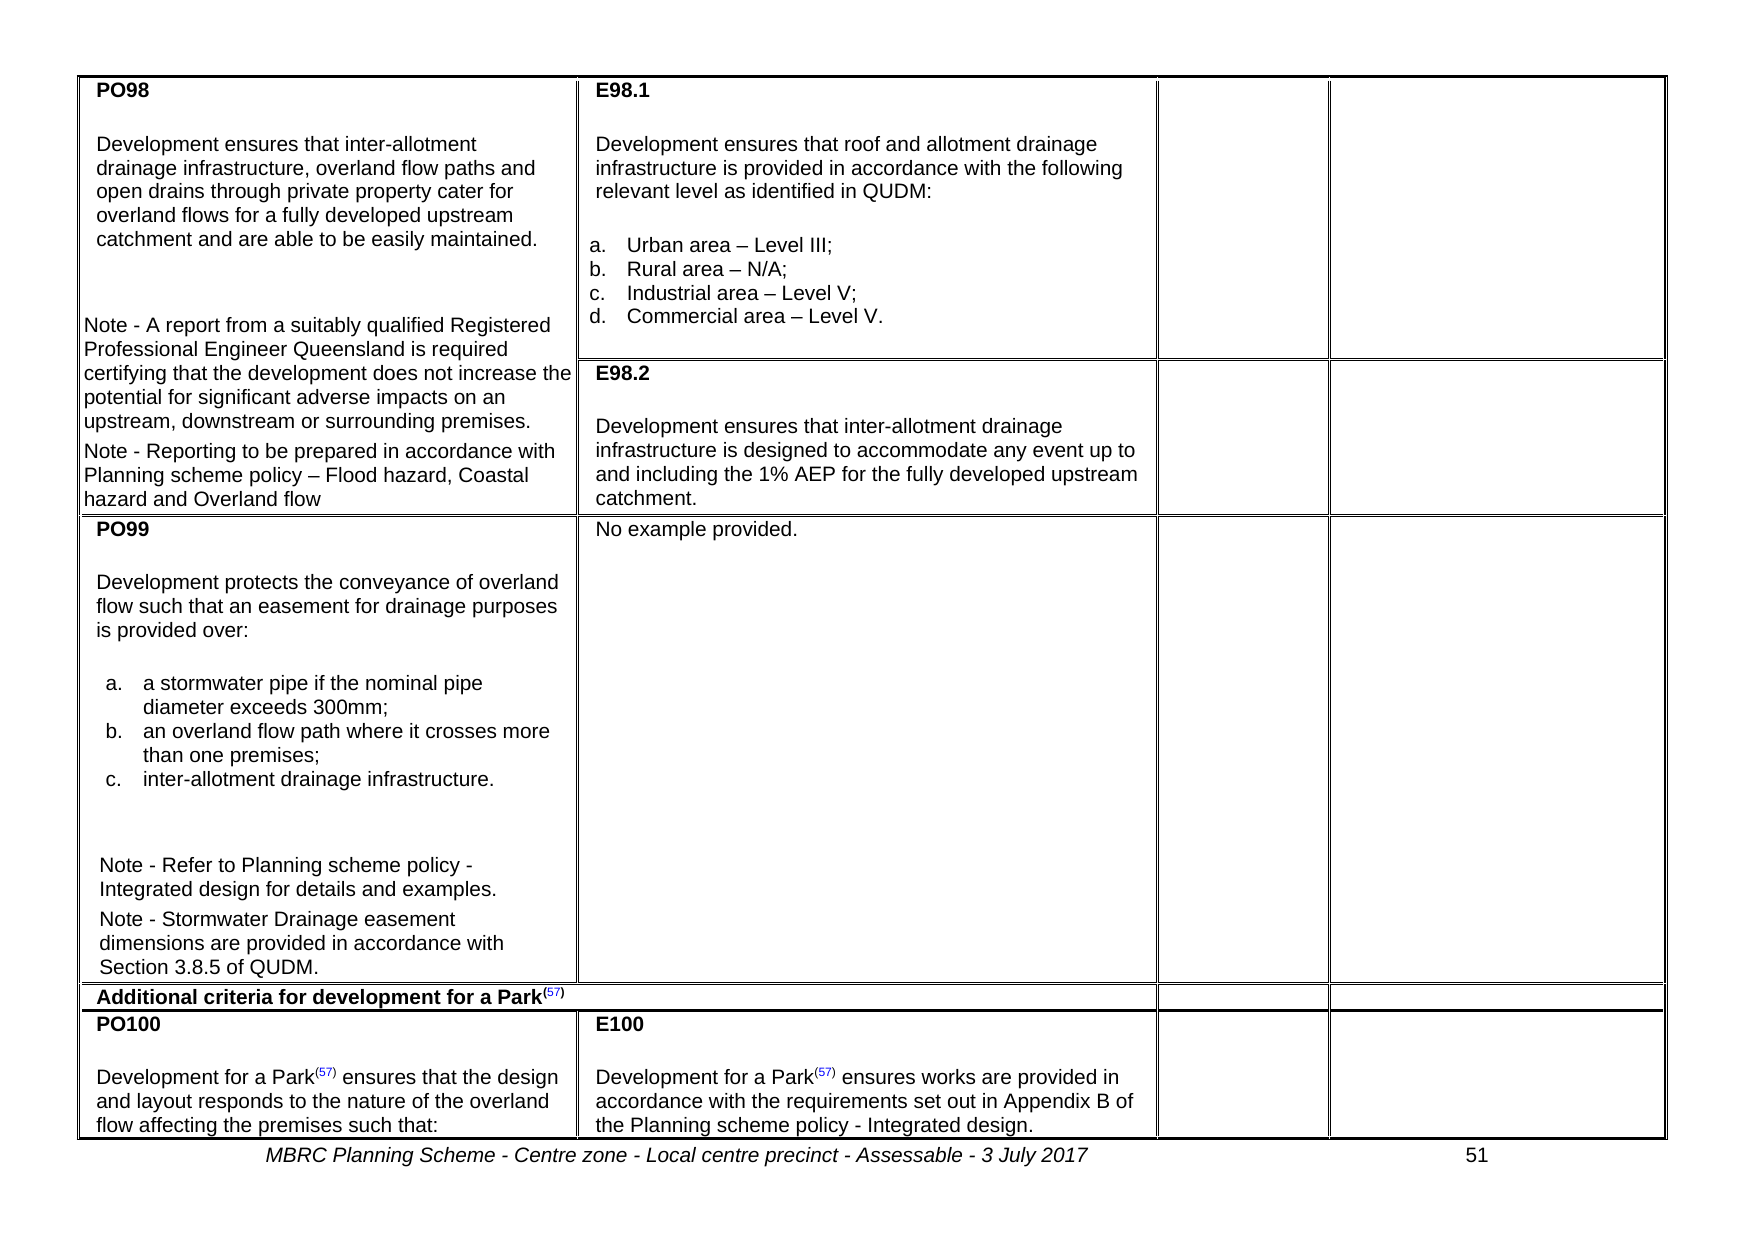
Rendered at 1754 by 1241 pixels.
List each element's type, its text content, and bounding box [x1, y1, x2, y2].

table_cell No example provided. [579, 517, 1156, 982]
table_cell [1330, 514, 1666, 982]
table_cell E98.1 Development ensures that roof and allotment drainage infrastructure is provided in accordance with the following relevant level as identified in QUDM: Urban area – Level III; Rural area – N/A; Industrial area – Level V; Commercial area – Level V. [578, 78, 1157, 357]
table_cell PO99 Development protects the conveyance of overland flow such that an easement for drainage purposes is provided over: a stormwater pipe if the nominal pipe diameter exceeds 300mm; an overland flow path where it crosses more than one premises; inter-allotment drainage infrastructure. [78, 514, 577, 982]
table_cell [1158, 78, 1330, 357]
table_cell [578, 1012, 1157, 1137]
table_cell [1159, 985, 1328, 1009]
table_cell [1159, 517, 1328, 982]
table_cell PO98 Development ensures that inter-allotment drainage infrastructure, overland flow paths and open drains through private property cater for overland flows for a fully developed upstream catchment and are able to be easily maintained. [80, 78, 577, 514]
table_cell [1330, 78, 1664, 357]
table_cell [1330, 982, 1666, 1009]
table_cell [1330, 1009, 1664, 1137]
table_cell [80, 1009, 577, 1137]
table_cell [1158, 1012, 1330, 1137]
table_cell E98.2 Development ensures that inter-allotment drainage infrastructure is designed to accommodate any event up to and including the 1% AEP for the fully developed upstream catchment. [579, 361, 1156, 514]
table_cell [1159, 361, 1328, 514]
table_cell [1331, 358, 1665, 514]
table_cell Additional criteria for development for a Park(57) [78, 982, 1157, 1009]
